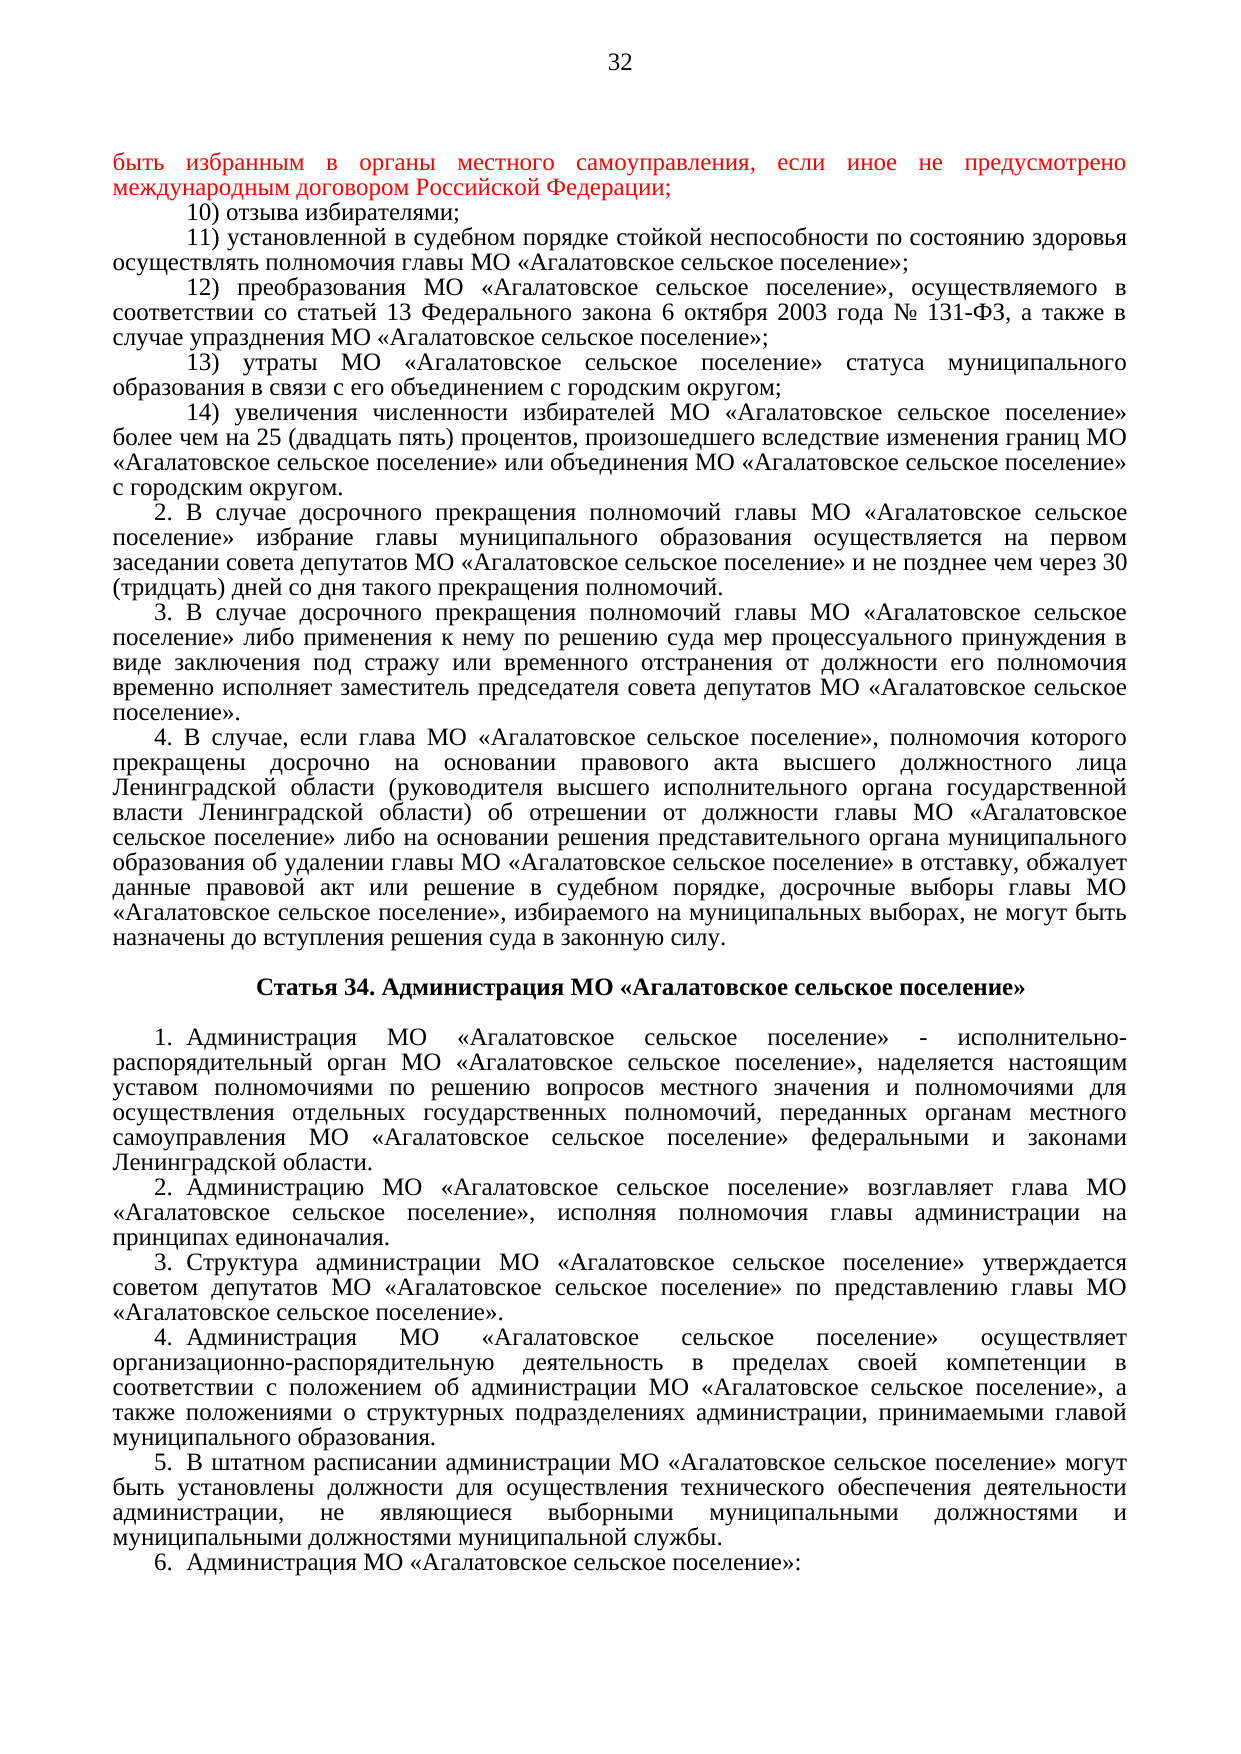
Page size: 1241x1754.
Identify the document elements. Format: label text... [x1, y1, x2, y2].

list Администрация МО «Агалатовское сельское поселение» осуществляет организационно-распорядительную деятельность в пределах своей компетенции в соответствии с положением об администрации МО «Агалатовское сельское поселение», а также положениями о структурных подразделениях администрации, принимаемыми главой муниципального образования. [112, 1325, 1128, 1450]
list Администрация МО «Агалатовское сельское поселение» - исполнительно-распорядительный орган МО «Агалатовское сельское поселение», наделяется настоящим уставом полномочиями по решению вопросов местного значения и полномочиями для осуществления отдельных государственных полномочий, переданных органам местного самоуправления МО «Агалатовское сельское поселение» федеральными и законами Ленинградской области. [112, 1025, 1128, 1175]
list Структура администрации МО «Агалатовское сельское поселение» утверждается советом депутатов МО «Агалатовское сельское поселение» по представлению главы МО «Агалатовское сельское поселение». [112, 1250, 1128, 1325]
text 12) преобразования МО «Агалатовское сельское поселение», осуществляемого в соответствии со статьей 13 Федерального закона 6 октября 2003 года № 131-ФЗ, а также в случае упразднения МО «Агалатовское сельское поселение»; [112, 275, 1128, 350]
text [112, 150, 1128, 200]
text 13) утраты МО «Агалатовское сельское поселение» статуса муниципального образования в связи с его объединением с городским округом; [112, 350, 1128, 400]
text Статья 34. Администрация МО «Агалатовское сельское поселение» [112, 975, 1128, 1000]
text 10) отзыва избирателями; [112, 200, 1128, 225]
list Администрацию МО «Агалатовское сельское поселение» возглавляет глава МО «Агалатовское сельское поселение», исполняя полномочия главы администрации на принципах единоначалия. [112, 1175, 1128, 1250]
text 14) увеличения численности избирателей МО «Агалатовское сельское поселение» более чем на 25 (двадцать пять) процентов, произошедшего вследствие изменения границ МО «Агалатовское сельское поселение» или объединения МО «Агалатовское сельское поселение» с городским округом. [112, 400, 1128, 500]
text 3. В случае досрочного прекращения полномочий главы МО «Агалатовское сельское поселение» либо применения к нему по решению суда мер процессуального принуждения в виде заключения под стражу или временного отстранения от должности его полномочия временно исполняет заместитель председателя совета депутатов МО «Агалатовское сельское поселение». [112, 600, 1128, 725]
list Администрация МО «Агалатовское сельское поселение»: [112, 1550, 1128, 1575]
text 4. В случае, если глава МО «Агалатовское сельское поселение», полномочия которого прекращены досрочно на основании правового акта высшего должностного лица Ленинградской области (руководителя высшего исполнительного органа государственной власти Ленинградской области) об отрешении от должности главы МО «Агалатовское сельское поселение» либо на основании решения представительного органа муниципального образования об удалении главы МО «Агалатовское сельское поселение» в отставку, обжалует данные правовой акт или решение в судебном порядке, досрочные выборы главы МО «Агалатовское сельское поселение», избираемого на муниципальных выборах, не могут быть назначены до вступления решения суда в законную силу. [112, 725, 1128, 950]
text 11) установленной в судебном порядке стойкой неспособности по состоянию здоровья осуществлять полномочия главы МО «Агалатовское сельское поселение»; [112, 225, 1128, 275]
list В штатном расписании администрации МО «Агалатовское сельское поселение» могут быть установлены должности для осуществления технического обеспечения деятельности администрации, не являющиеся выборными муниципальными должностями и муниципальными должностями муниципальной службы. [112, 1450, 1128, 1550]
text 2. В случае досрочного прекращения полномочий главы МО «Агалатовское сельское поселение» избрание главы муниципального образования осуществляется на первом заседании совета депутатов МО «Агалатовское сельское поселение» и не позднее чем через 30 (тридцать) дней со дня такого прекращения полномочий. [112, 500, 1128, 600]
